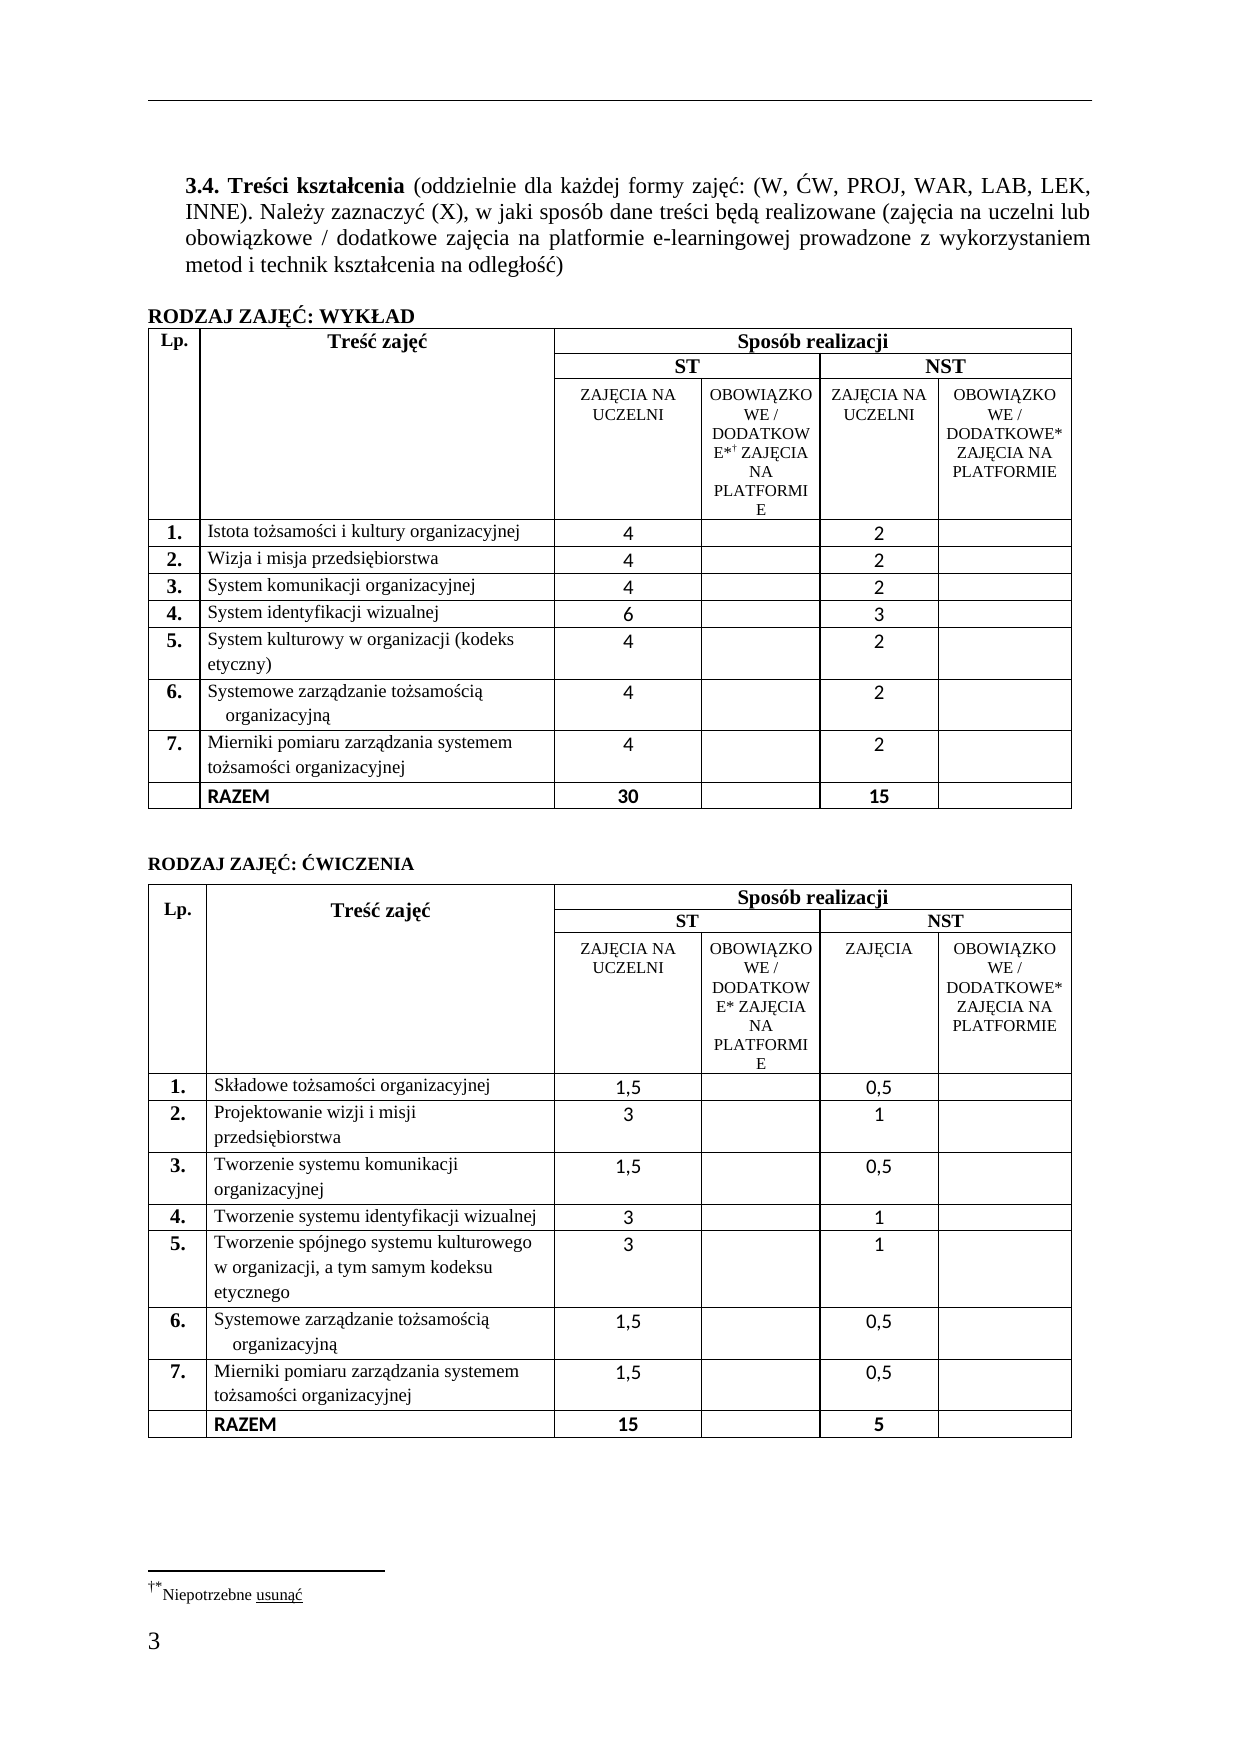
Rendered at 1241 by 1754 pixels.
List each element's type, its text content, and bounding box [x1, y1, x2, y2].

table_cell 1,5 [555, 1153, 701, 1203]
table_cell ZAJĘCIA NA UCZELNI [555, 379, 701, 519]
table_cell [939, 680, 1071, 730]
table_cell [702, 1231, 819, 1307]
table_cell Wizja i misja przedsiębiorstwa [201, 547, 554, 573]
table_cell 1,5 [555, 1074, 701, 1100]
table_cell [702, 1360, 819, 1410]
table_cell 0,5 [821, 1308, 938, 1358]
table_cell 2 [821, 547, 938, 573]
table_cell [702, 547, 819, 573]
table_cell [702, 1205, 819, 1230]
table_cell [939, 1411, 1071, 1437]
table_cell 4 [555, 520, 701, 546]
table_cell [939, 1205, 1071, 1230]
table_cell 4 [555, 680, 701, 730]
table_cell [939, 520, 1071, 546]
table_cell ZAJĘCIA [821, 933, 938, 1073]
table_header Lp. [149, 329, 199, 519]
table_cell 3 [555, 1231, 701, 1307]
table_cell [939, 1074, 1071, 1100]
table_cell OBOWIĄZKOWE / DODATKOWE* ZAJĘCIA NA PLATFORMIE [939, 933, 1071, 1073]
table_cell 4 [555, 547, 701, 573]
table_cell 4. [149, 601, 199, 627]
table_cell 1. [149, 520, 199, 546]
table_cell ZAJĘCIA NA UCZELNI [555, 933, 701, 1073]
table_cell [939, 1231, 1071, 1307]
table_cell Projektowanie wizji i misji przedsiębiorstwa [207, 1101, 554, 1152]
table_cell ST [555, 354, 819, 378]
table_cell 5. [149, 628, 199, 678]
table_cell [939, 1153, 1071, 1203]
table_header Treść zajęć [201, 329, 554, 519]
table_cell RAZEM [201, 783, 554, 808]
table_cell Tworzenie systemu identyfikacji wizualnej [207, 1205, 554, 1230]
table_cell [939, 574, 1071, 600]
table_cell 30 [555, 783, 701, 808]
table_cell NST [821, 354, 1071, 378]
table_cell [702, 1411, 819, 1437]
table_cell 1 [821, 1205, 938, 1230]
table_cell [939, 783, 1071, 808]
table_cell OBOWIĄZKOWE / DODATKOWE* ZAJĘCIA NA PLATFORMIE [702, 933, 819, 1073]
table_cell 3 [555, 1205, 701, 1230]
table_cell [939, 1360, 1071, 1410]
table_cell [702, 628, 819, 678]
table_cell 15 [821, 783, 938, 808]
table_cell OBOWIĄZKOWE / DODATKOWE* ZAJĘCIA NA PLATFORMIE [939, 379, 1071, 519]
table_cell [702, 1308, 819, 1358]
table_cell Tworzenie systemu komunikacji organizacyjnej [207, 1153, 554, 1203]
table_cell 15 [555, 1411, 701, 1437]
table_cell 2. [149, 547, 199, 573]
table_cell 3. [149, 1153, 206, 1203]
table_cell 3 [555, 1101, 701, 1152]
table_cell RAZEM [207, 1411, 554, 1437]
table_cell System identyfikacji wizualnej [201, 601, 554, 627]
table_cell Systemowe zarządzanie tożsamością organizacyjną [207, 1308, 554, 1358]
text RODZAJ ZAJĘĆ: WYKŁAD [148, 303, 1092, 328]
table_cell Składowe tożsamości organizacyjnej [207, 1074, 554, 1100]
table_cell 4 [555, 574, 701, 600]
table_cell 1. [149, 1074, 206, 1100]
table_cell [702, 1101, 819, 1152]
table_cell 3. [149, 574, 199, 600]
table_cell Mierniki pomiaru zarządzania systemem tożsamości organizacyjnej [207, 1360, 554, 1410]
table_cell System kulturowy w organizacji (kodeks etyczny) [201, 628, 554, 678]
table_cell 2 [821, 680, 938, 730]
table_cell 0,5 [821, 1153, 938, 1203]
table_cell 7. [149, 1360, 206, 1410]
table_cell [939, 601, 1071, 627]
table_cell 7. [149, 731, 199, 782]
table_cell [939, 1101, 1071, 1152]
table_cell Systemowe zarządzanie tożsamością organizacyjną [201, 680, 554, 730]
table_cell [702, 601, 819, 627]
table_cell 1 [821, 1101, 938, 1152]
table_cell [939, 628, 1071, 678]
table_cell NST [821, 910, 1071, 932]
table_cell 4 [555, 628, 701, 678]
table_cell Tworzenie spójnego systemu kulturowego w organizacji, a tym samym kodeksu etycznego [207, 1231, 554, 1307]
table_cell Istota tożsamości i kultury organizacyjnej [201, 520, 554, 546]
table_cell [702, 520, 819, 546]
table_cell 3 [821, 601, 938, 627]
table_cell 5. [149, 1231, 206, 1307]
table_cell 2 [821, 574, 938, 600]
table_cell 0,5 [821, 1360, 938, 1410]
table_cell [939, 1308, 1071, 1358]
table_cell [149, 783, 199, 808]
table_cell 2. [149, 1101, 206, 1152]
table_cell 6. [149, 1308, 206, 1358]
table_cell [702, 574, 819, 600]
table_cell 2 [821, 520, 938, 546]
table_cell 4 [555, 731, 701, 782]
text 3.4. Treści kształcenia (oddzielnie dla każdej formy zajęć: (W, ĆW, PROJ, WAR, LAB, LEK, INNE). Należy zaznaczyć (X), w jaki sposób dane treści będą realizowane (zajęcia na uczelni lub obowiązkowe / dodatkowe zajęcia na platformie e-learningowej prowadzone z wykorzystaniem metod i technik kształcenia na odległość) [185, 172, 1092, 277]
table_header Sposób realizacji [555, 885, 1071, 909]
table_cell [939, 731, 1071, 782]
table_cell 2 [821, 731, 938, 782]
table_cell [702, 783, 819, 808]
table_cell 1 [821, 1231, 938, 1307]
table_cell ZAJĘCIA NA UCZELNI [821, 379, 938, 519]
table_cell 1,5 [555, 1308, 701, 1358]
table_cell 6 [555, 601, 701, 627]
table_cell 6. [149, 680, 199, 730]
table_cell [149, 1411, 206, 1437]
table_cell OBOWIĄZKOWE / DODATKOWE* ZAJĘCIA NA PLATFORMIE [702, 379, 819, 519]
table_cell System komunikacji organizacyjnej [201, 574, 554, 600]
table_cell 2 [821, 628, 938, 678]
table_header Lp. [149, 885, 206, 1073]
table_cell 0,5 [821, 1074, 938, 1100]
table_cell [702, 731, 819, 782]
table_cell [702, 680, 819, 730]
table_cell 4. [149, 1205, 206, 1230]
table_cell Mierniki pomiaru zarządzania systemem tożsamości organizacyjnej [201, 731, 554, 782]
text RODZAJ ZAJĘĆ: ĆWICZENIA [148, 853, 1092, 874]
table_cell ST [555, 910, 819, 932]
table_header Sposób realizacji [555, 329, 1071, 353]
table_cell [939, 547, 1071, 573]
table_cell [702, 1074, 819, 1100]
table_cell 5 [821, 1411, 938, 1437]
table_header Treść zajęć [207, 885, 554, 1073]
table_cell [702, 1153, 819, 1203]
table_cell 1,5 [555, 1360, 701, 1410]
